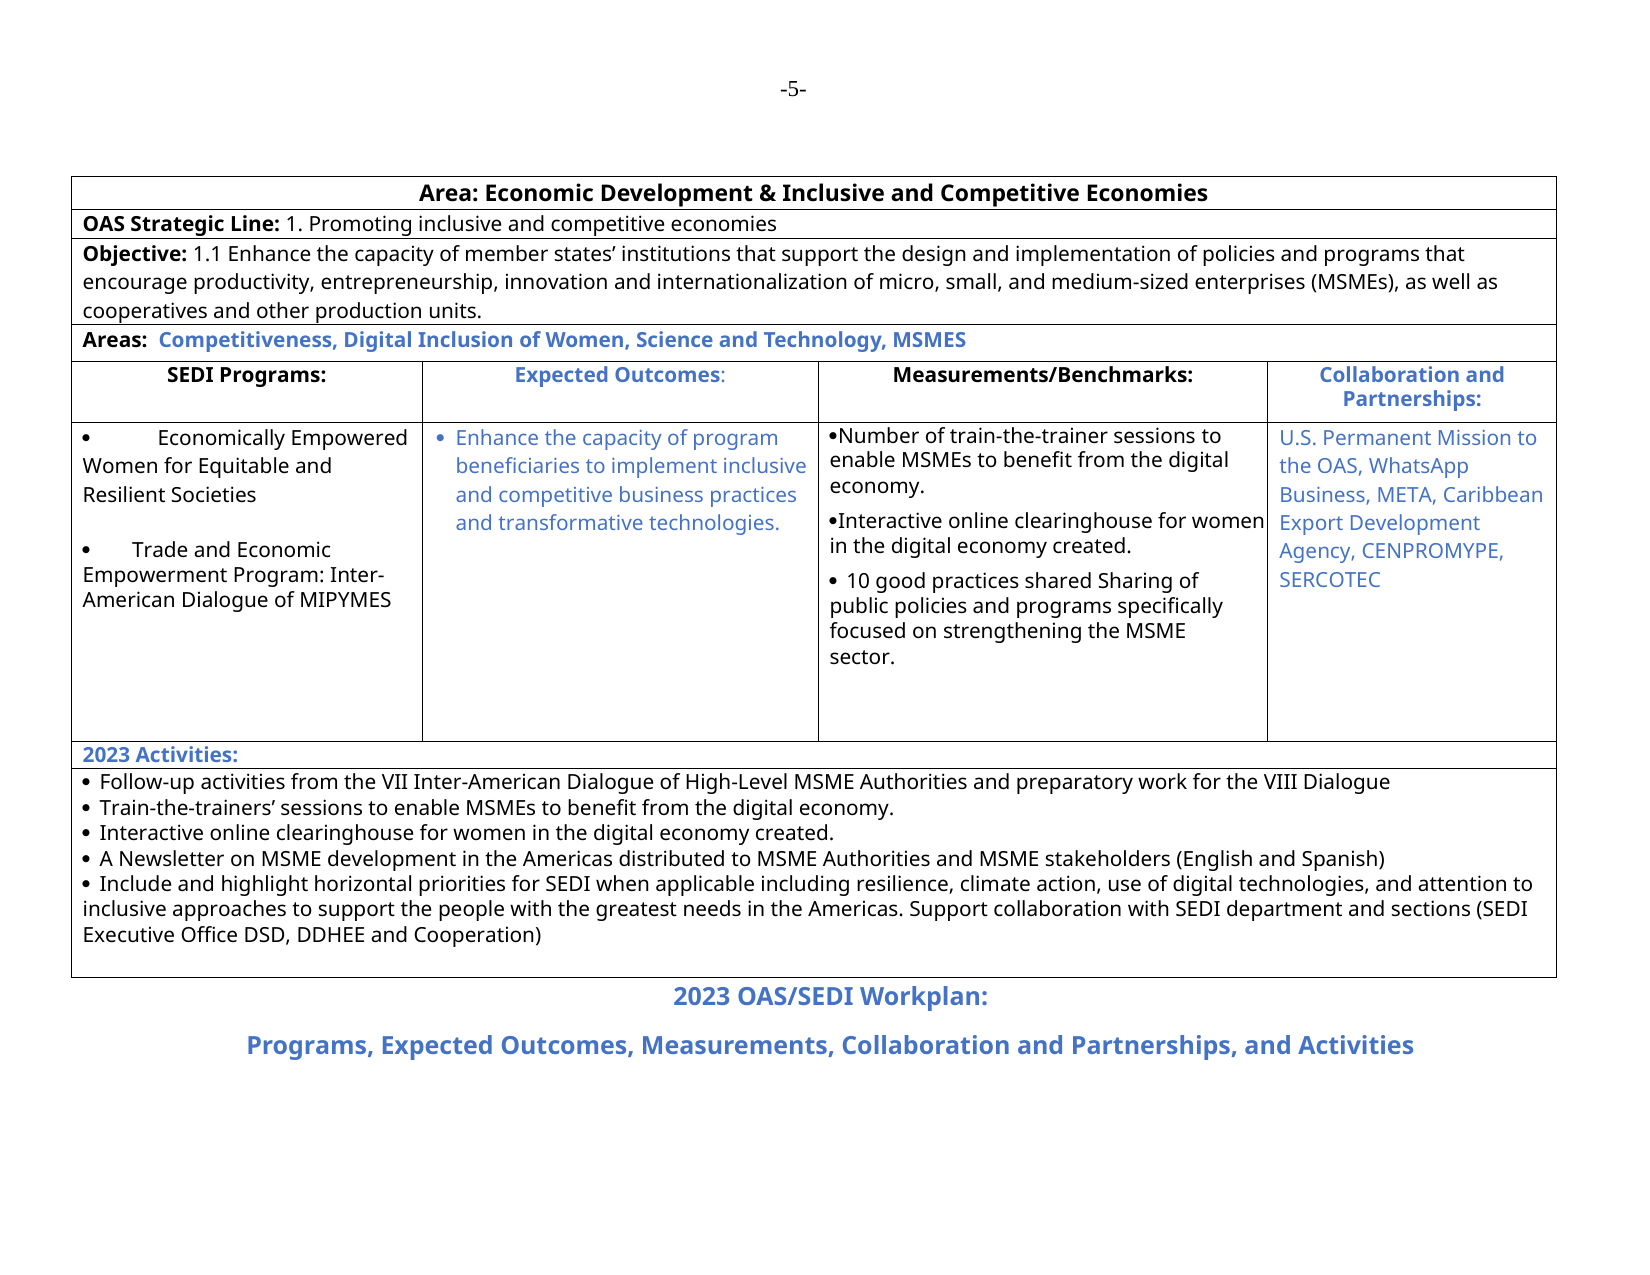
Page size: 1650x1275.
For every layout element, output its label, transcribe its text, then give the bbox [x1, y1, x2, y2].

table_cell Measurements/Benchmarks: [819, 362, 1267, 422]
table_cell Number of train-the-trainer sessions to enable MSMEs to benefit from the digital economy. Interactive online clearinghouse for women in the digital economy created. 10 good practices shared Sharing of public policies and programs specifically focused on strengthening the MSME sector. [819, 423, 1267, 741]
table_cell OAS Strategic Line: 1. Promoting inclusive and competitive economies [72, 210, 1556, 238]
table_cell Collaboration and Partnerships: [1268, 362, 1556, 422]
table_cell Enhance the capacity of program beneficiaries to implement inclusive and competitive business practices and transformative technologies. [423, 423, 818, 741]
table_cell Follow-up activities from the VII Inter-American Dialogue of High-Level MSME Authorities and preparatory work for the VIII Dialogue Train-the-trainers’ sessions to enable MSMEs to benefit from the digital economy. Interactive online clearinghouse for women in the digital economy created. A Newsletter on MSME development in the Americas distributed to MSME Authorities and MSME stakeholders (English and Spanish) Include and highlight horizontal priorities for SEDI when applicable including resilience, climate action, use of digital technologies, and attention to inclusive approaches to support the people with the greatest needs in the Americas. Support collaboration with SEDI department and sections (SEDI Executive Office DSD, DDHEE and Cooperation) [72, 769, 1556, 977]
table_cell Areas: Competitiveness, Digital Inclusion of Women, Science and Technology, MSMES [72, 325, 1556, 361]
table_cell Objective: 1.1 Enhance the capacity of member states’ institutions that support the design and implementation of policies and programs that encourage productivity, entrepreneurship, innovation and internationalization of micro, small, and medium-sized enterprises (MSMEs), as well as cooperatives and other production units. [72, 239, 1556, 324]
table_cell Economically Empowered Women for Equitable and Resilient Societies Trade and Economic Empowerment Program: Inter-American Dialogue of MIPYMES [72, 423, 422, 741]
table_header Area: Economic Development & Inclusive and Competitive Economies [72, 177, 1556, 208]
table_cell U.S. Permanent Mission to the OAS, WhatsApp Business, META, Caribbean Export Development Agency, CENPROMYPE, SERCOTEC [1268, 423, 1556, 741]
text Programs, Expected Outcomes, Measurements, Collaboration and Partnerships, and Activities [105, 1028, 1556, 1062]
table_cell Expected Outcomes: [423, 362, 818, 422]
table_cell 2023 Activities: [72, 742, 1556, 768]
table_cell SEDI Programs: [72, 362, 422, 422]
text 2023 OAS/SEDI Workplan: [105, 978, 1556, 1012]
